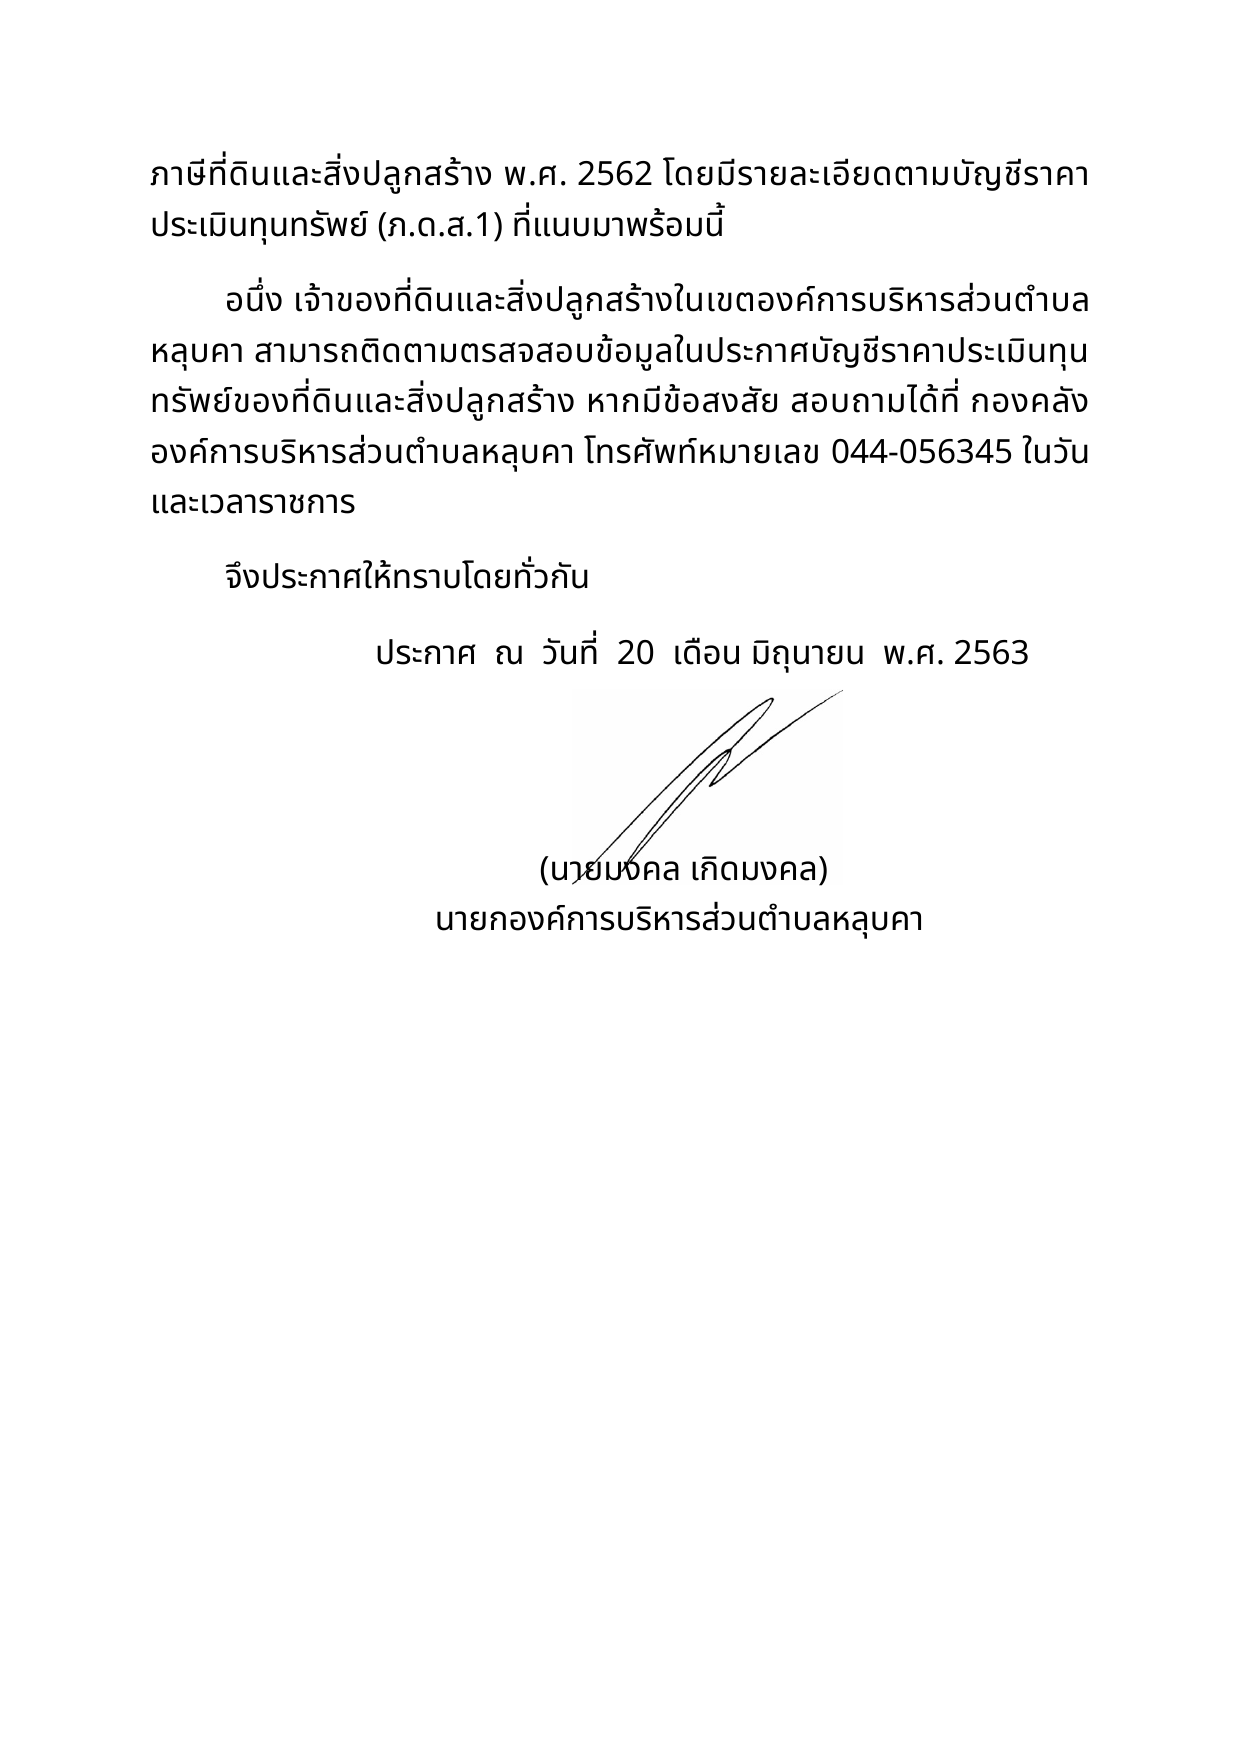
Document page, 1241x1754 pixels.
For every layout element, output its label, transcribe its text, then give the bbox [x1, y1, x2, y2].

text ประกาศ ณ วันที่ 20 เดือน มิถุนายน พ.ศ. 2563 [375, 629, 1090, 679]
text จึงประกาศให้ทราบโดยทั่วกัน [150, 553, 1090, 604]
picture [571, 689, 844, 844]
text นายกองค์การบริหารส่วนตำบลหลุบคา [150, 895, 1090, 946]
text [150, 150, 1090, 251]
text (นายมงคล เกิดมงคล) [150, 844, 1090, 895]
text อนึ่ง เจ้าของที่ดินและสิ่งปลูกสร้างในเขตองค์การบริหารส่วนตำบลหลุบคา สามารถติดตามตรสจสอบข้อมูลในประกาศบัญชีราคาประเมินทุนทรัพย์ของที่ดินและสิ่งปลูกสร้าง หากมีข้อสงสัย สอบถามได้ที่ กองคลัง องค์การบริหารส่วนตำบลหลุบคา โทรศัพท์หมายเลข 044-056345 ในวันและเวลาราชการ [150, 276, 1090, 528]
